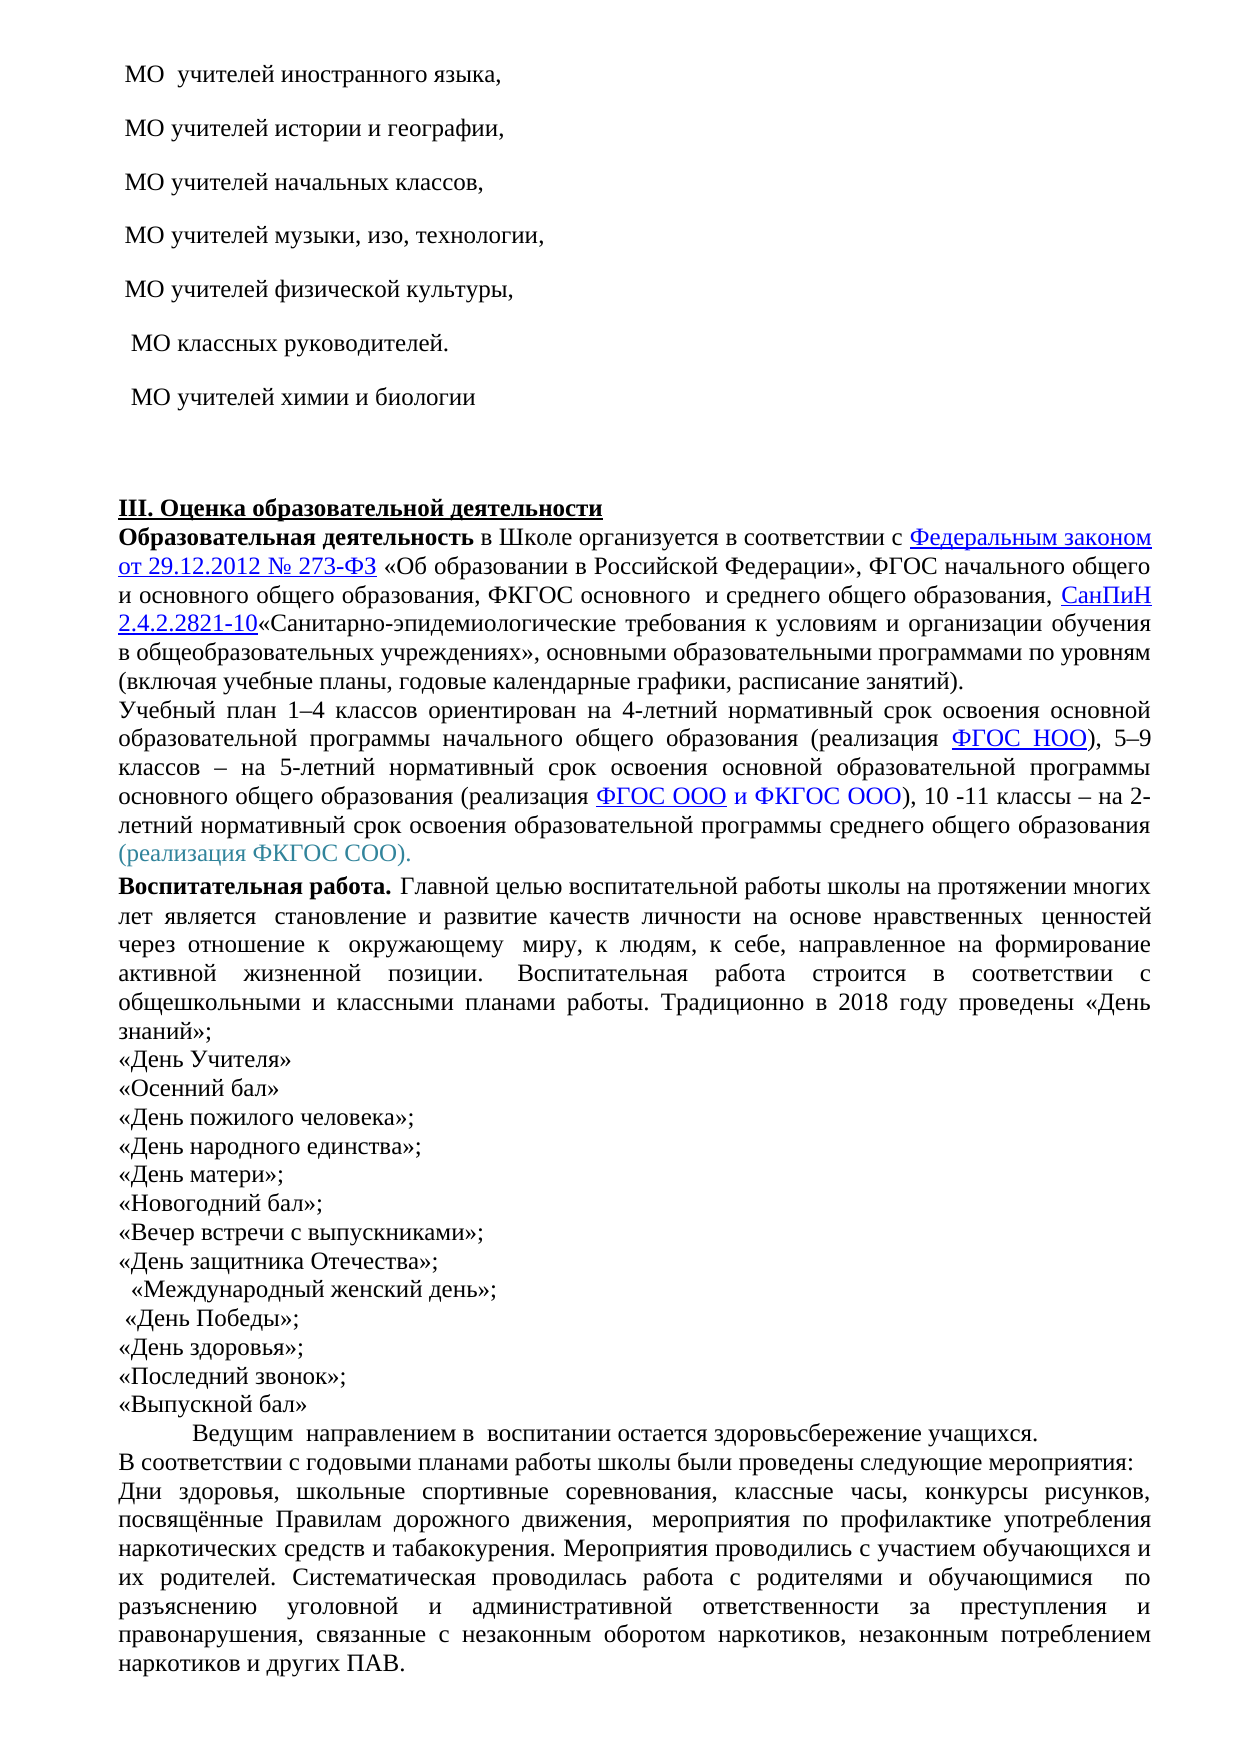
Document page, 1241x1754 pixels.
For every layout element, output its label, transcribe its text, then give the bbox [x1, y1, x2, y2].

text МО учителей иностранного языка, [118, 59, 1152, 88]
text «День пожилого человека»; [118, 1102, 1152, 1131]
text «День защитника Отечества»; [118, 1246, 1152, 1274]
text Учебный план 1–4 классов ориентирован на 4-летний нормативный срок освоения основной образовательной программы начального общего образования (реализация ФГОС НОО), 5–9 классов – на 5-летний нормативный срок освоения основной образовательной программы основного общего образования (реализация ФГОС ООО и ФКГОС ООО), 10 -11 классы – на 2-летний нормативный срок освоения образовательной программы среднего общего образования (реализация ФКГОС СОО). [118, 695, 1152, 867]
text Образовательная деятельность в Школе организуется в соответствии с Федеральным законом от 29.12.2012 № 273-ФЗ «Об образовании в Российской Федерации», ФГОС начального общего и основного общего образования, ФКГОС основного и среднего общего образования, СанПиН 2.4.2.2821-10«Санитарно-эпидемиологические требования к условиям и организации обучения в общеобразовательных учреждениях», основными образовательными программами по уровням (включая учебные планы, годовые календарные графики, расписание занятий). [118, 522, 1152, 695]
text В соответствии с годовыми планами работы школы были проведены следующие мероприятия: [118, 1447, 1152, 1476]
text «День Победы»; [118, 1303, 1152, 1332]
text «Вечер встречи с выпускниками»; [118, 1217, 1152, 1246]
text Ведущим направлением в воспитании остается здоровьсбережение учащихся. [118, 1418, 1152, 1447]
text «День здоровья»; [118, 1332, 1152, 1361]
text МО учителей физической культуры, [118, 274, 1152, 303]
text МО учителей музыки, изо, технологии, [118, 221, 1152, 249]
text «Осенний бал» [118, 1073, 1152, 1102]
text «Последний звонок»; [118, 1361, 1152, 1389]
text «Международный женский день»; [118, 1274, 1152, 1303]
text III. Оценка образовательной деятельности [118, 493, 1152, 522]
text МО учителей химии и биологии [118, 382, 1152, 411]
text «День Учителя» [118, 1044, 1152, 1073]
text МО учителей начальных классов, [118, 167, 1152, 196]
text «Новогодний бал»; [118, 1188, 1152, 1217]
text «День матери»; [118, 1159, 1152, 1188]
text МО учителей истории и географии, [118, 113, 1152, 142]
text «Выпускной бал» [118, 1389, 1152, 1418]
text Воспитательная работа. Главной целью воспитательной работы школы на протяжении многих лет является становление и развитие качеств личности на основе нравственных ценностей через отношение к окружающему миру, к людям, к себе, направленное на формирование активной жизненной позиции. Воспитательная работа строится в соответствии с общешкольными и классными планами работы. Традиционно в 2018 году проведены «День знаний»; [118, 867, 1152, 1044]
text Дни здоровья, школьные спортивные соревнования, классные часы, конкурсы рисунков, посвящённые Правилам дорожного движения, мероприятия по профилактике употребления наркотических средств и табакокурения. Мероприятия проводились с участием обучающихся и их родителей. Систематическая проводилась работа с родителями и обучающимися по разъяснению уголовной и административной ответственности за преступления и правонарушения, связанные с незаконным оборотом наркотиков, незаконным потреблением наркотиков и других ПАВ. [118, 1476, 1152, 1677]
text МО классных руководителей. [118, 328, 1152, 357]
text «День народного единства»; [118, 1131, 1152, 1159]
